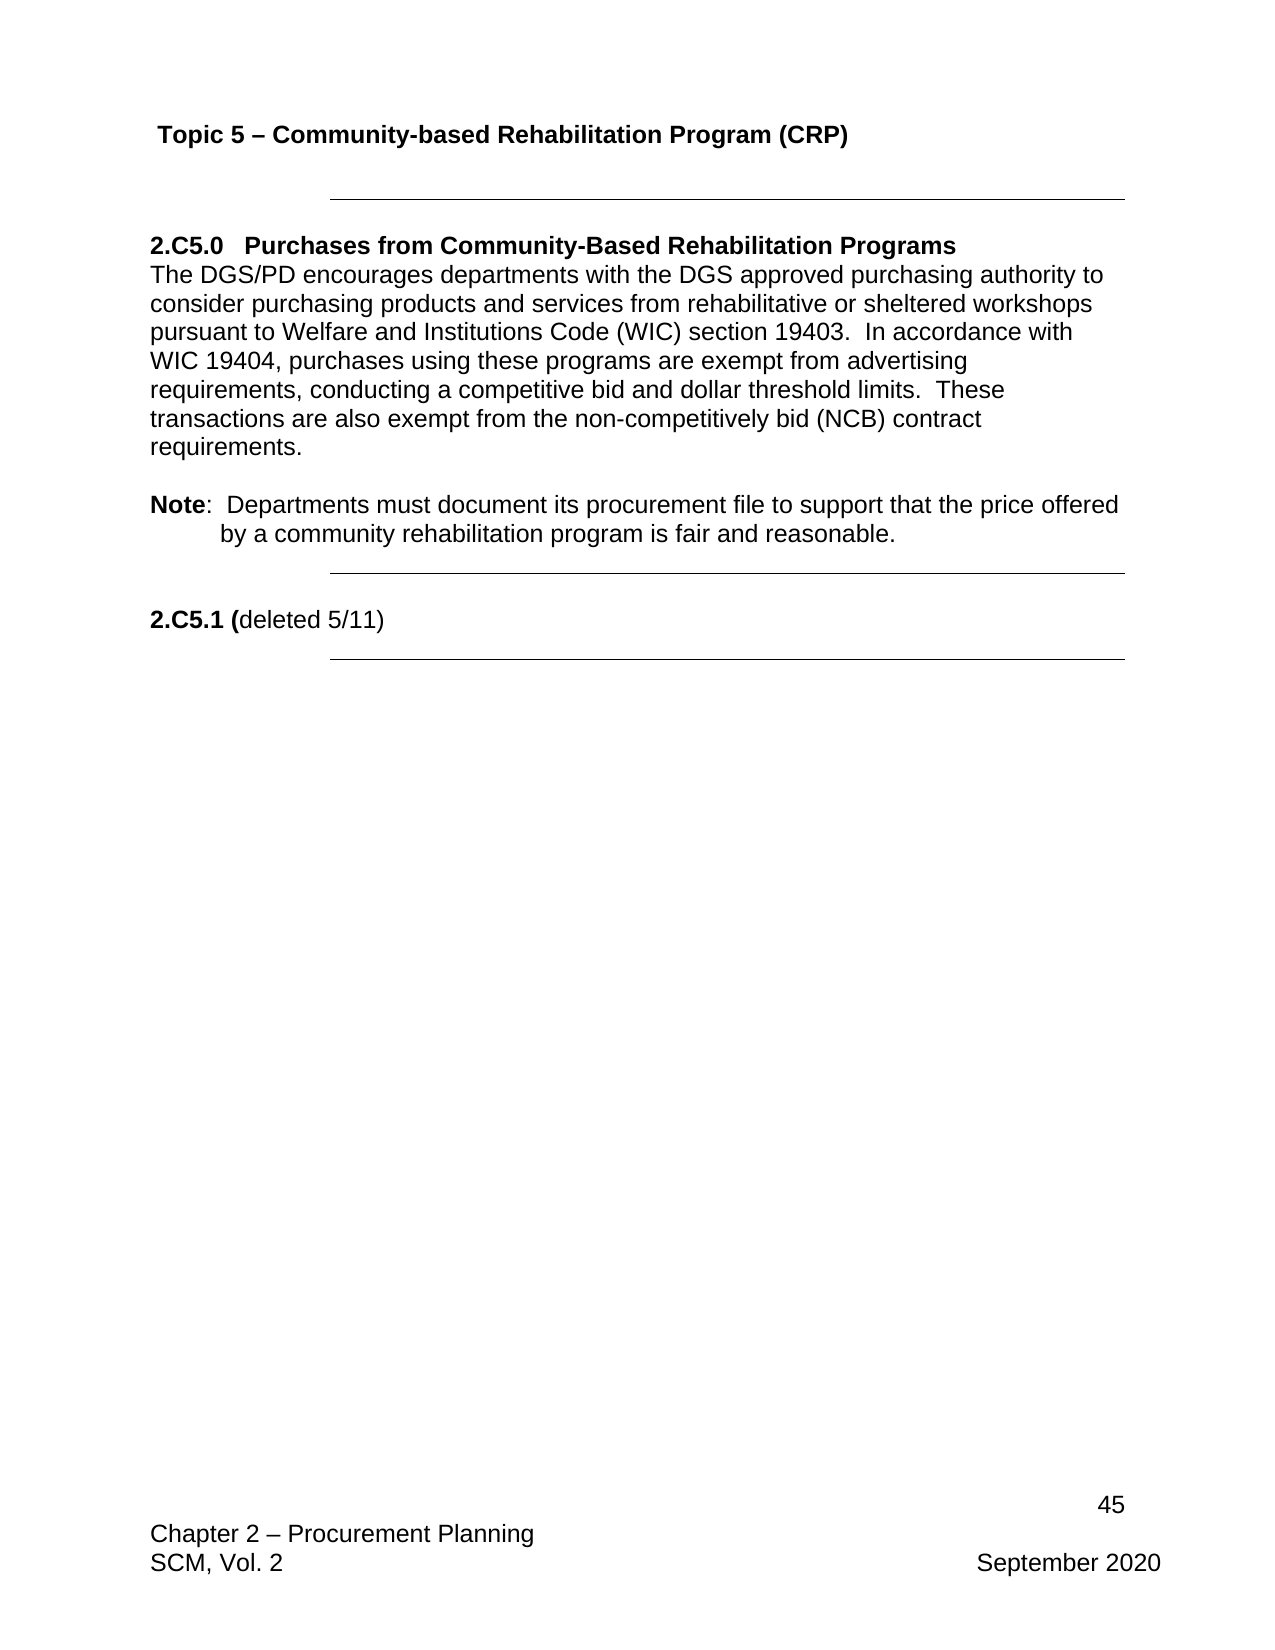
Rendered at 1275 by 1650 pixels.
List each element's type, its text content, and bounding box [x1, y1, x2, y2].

text Note: Departments must document its procurement file to support that the price offered by a community rehabilitation program is fair and reasonable. [150, 490, 1125, 547]
subtitle 2.C5.0 Purchases from Community-Based Rehabilitation Programs [150, 231, 1125, 260]
subtitle 2.C5.1 (deleted 5/11) [150, 605, 1125, 633]
subtitle Topic 5 – Community-based Rehabilitation Program (CRP) [150, 120, 1125, 149]
text The DGS/PD encourages departments with the DGS approved purchasing authority to consider purchasing products and services from rehabilitative or sheltered workshops pursuant to Welfare and Institutions Code (WIC) section 19403. In accordance with WIC 19404, purchases using these programs are exempt from advertising requirements, conducting a competitive bid and dollar threshold limits. These transactions are also exempt from the non-competitively bid (NCB) contract requirements. [150, 260, 1125, 461]
